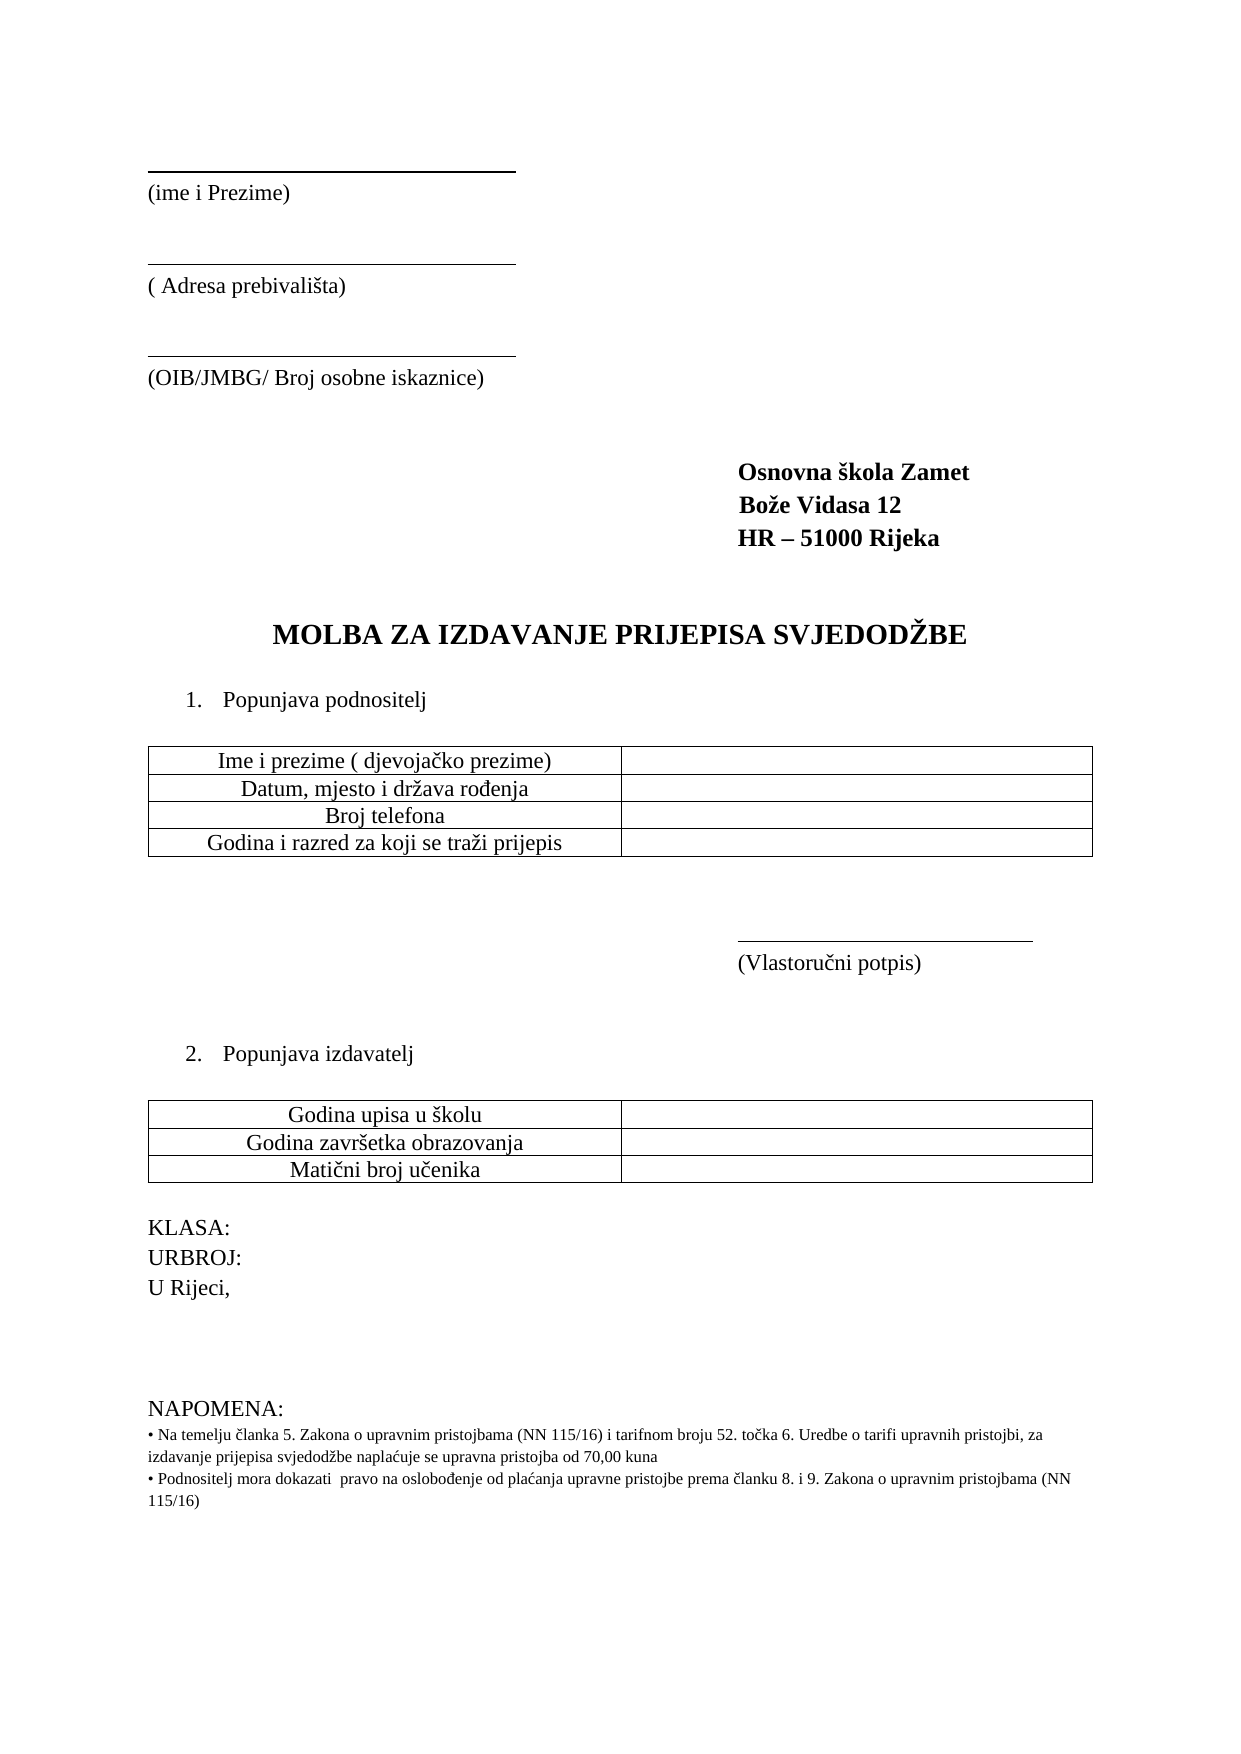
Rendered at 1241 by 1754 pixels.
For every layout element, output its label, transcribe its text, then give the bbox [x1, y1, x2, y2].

text NAPOMENA: [148, 1395, 1093, 1421]
table_cell [622, 1129, 1092, 1155]
text Osnovna škola Zamet [148, 457, 1093, 486]
text U Rijeci, [148, 1274, 1093, 1300]
list Popunjava podnositelj [185, 686, 1093, 712]
table_header [622, 747, 1092, 773]
table_cell Godina i razred za koji se traži prijepis [149, 829, 621, 856]
table_cell [622, 775, 1092, 801]
text • Na temelju članka 5. Zakona o upravnim pristojbama (NN 115/16) i tarifnom broju 52. točka 6. Uredbe o tarifi upravnih pristojbi, za izdavanje prijepisa svjedodžbe naplaćuje se upravna pristojba od 70,00 kuna [148, 1425, 1093, 1466]
table_cell Broj telefona [149, 802, 621, 828]
table_cell [622, 829, 1092, 856]
table_header Godina upisa u školu [149, 1101, 621, 1127]
table_cell Matični broj učenika [149, 1156, 621, 1182]
text (Vlastoručni potpis) [148, 949, 1093, 975]
text (OIB/JMBG/ Broj osobne iskaznice) [148, 364, 1093, 390]
table_header Ime i prezime ( djevojačko prezime) [149, 747, 621, 773]
table_header [622, 1101, 1092, 1127]
text KLASA: [148, 1213, 1093, 1240]
text Bože Vidasa 12 [148, 491, 1093, 519]
table_cell Godina završetka obrazovanja [149, 1129, 621, 1155]
text ( Adresa prebivališta) [148, 272, 1093, 298]
text MOLBA ZA IZDAVANJE PRIJEPISA SVJEDODŽBE [148, 617, 1093, 651]
table_cell [622, 1156, 1092, 1182]
text • Podnositelj mora dokazati pravo na oslobođenje od plaćanja upravne pristojbe prema članku 8. i 9. Zakona o upravnim pristojbama (NN 115/16) [148, 1469, 1093, 1510]
text HR – 51000 Rijeka [148, 523, 1093, 552]
table_cell Datum, mjesto i država rođenja [149, 775, 621, 801]
table_cell [622, 802, 1092, 828]
text (ime i Prezime) [148, 179, 1093, 206]
list Popunjava izdavatelj [185, 1040, 1093, 1066]
text URBROJ: [148, 1244, 1093, 1270]
